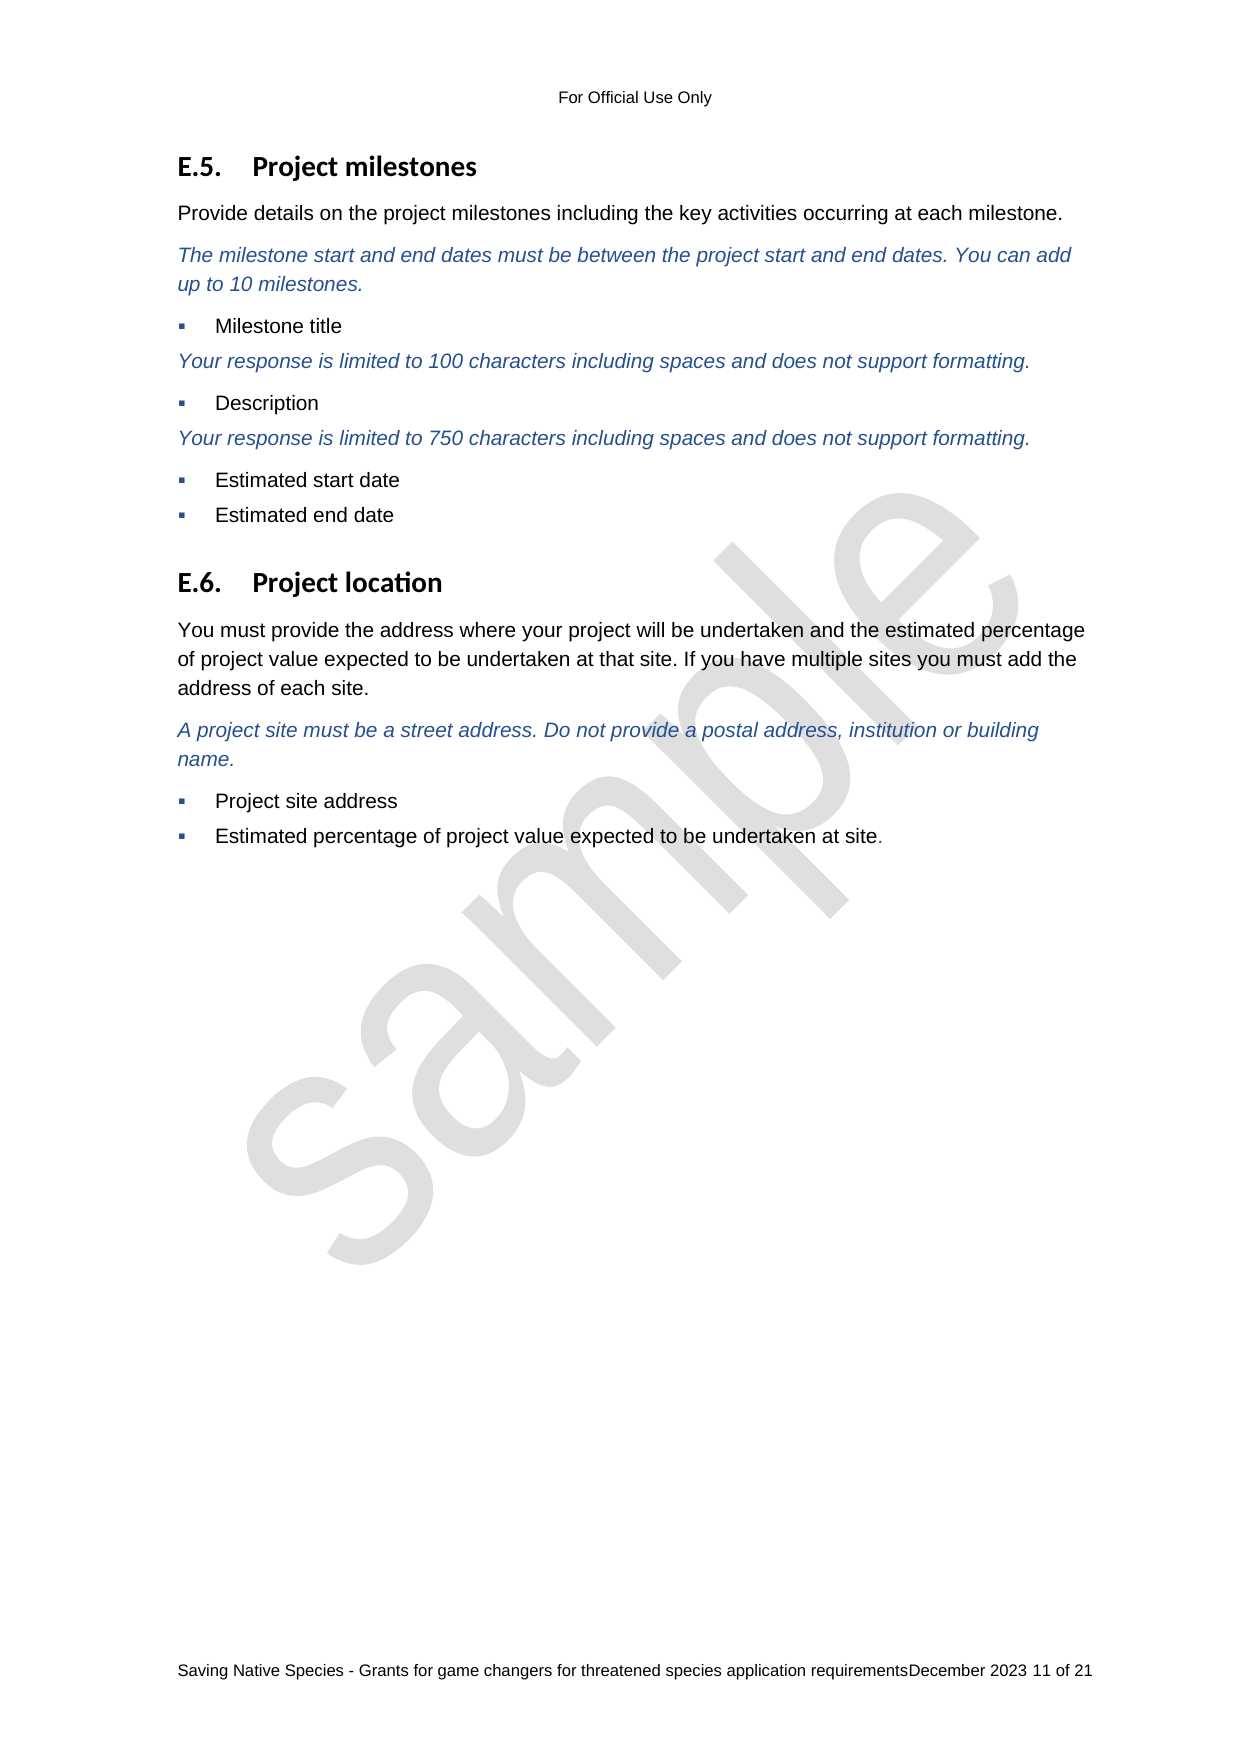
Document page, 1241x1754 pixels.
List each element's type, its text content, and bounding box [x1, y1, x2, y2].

text Your response is limited to 100 characters including spaces and does not support formatting. [177, 344, 1092, 373]
text Provide details on the project milestones including the key activities occurring at each milestone. [177, 196, 1092, 225]
list Estimated start date [177, 462, 1092, 492]
text You must provide the address where your project will be undertaken and the estimated percentage of project value expected to be undertaken at that site. If you have multiple sites you must add the address of each site. [177, 613, 1092, 700]
text Your response is limited to 750 characters including spaces and does not support formatting. [177, 421, 1092, 450]
list Milestone title [177, 308, 1092, 337]
text The milestone start and end dates must be between the project start and end dates. You can add up to 10 milestones. [177, 237, 1092, 296]
list Project site address [177, 783, 1092, 813]
text A project site must be a street address. Do not provide a postal address, institution or building name. [177, 713, 1092, 771]
list Estimated end date [177, 498, 1092, 527]
subtitle Project milestones [177, 148, 1092, 183]
subtitle Project location [177, 564, 1092, 600]
list Description [177, 385, 1092, 414]
list Estimated percentage of project value expected to be undertaken at site. [177, 819, 1092, 848]
